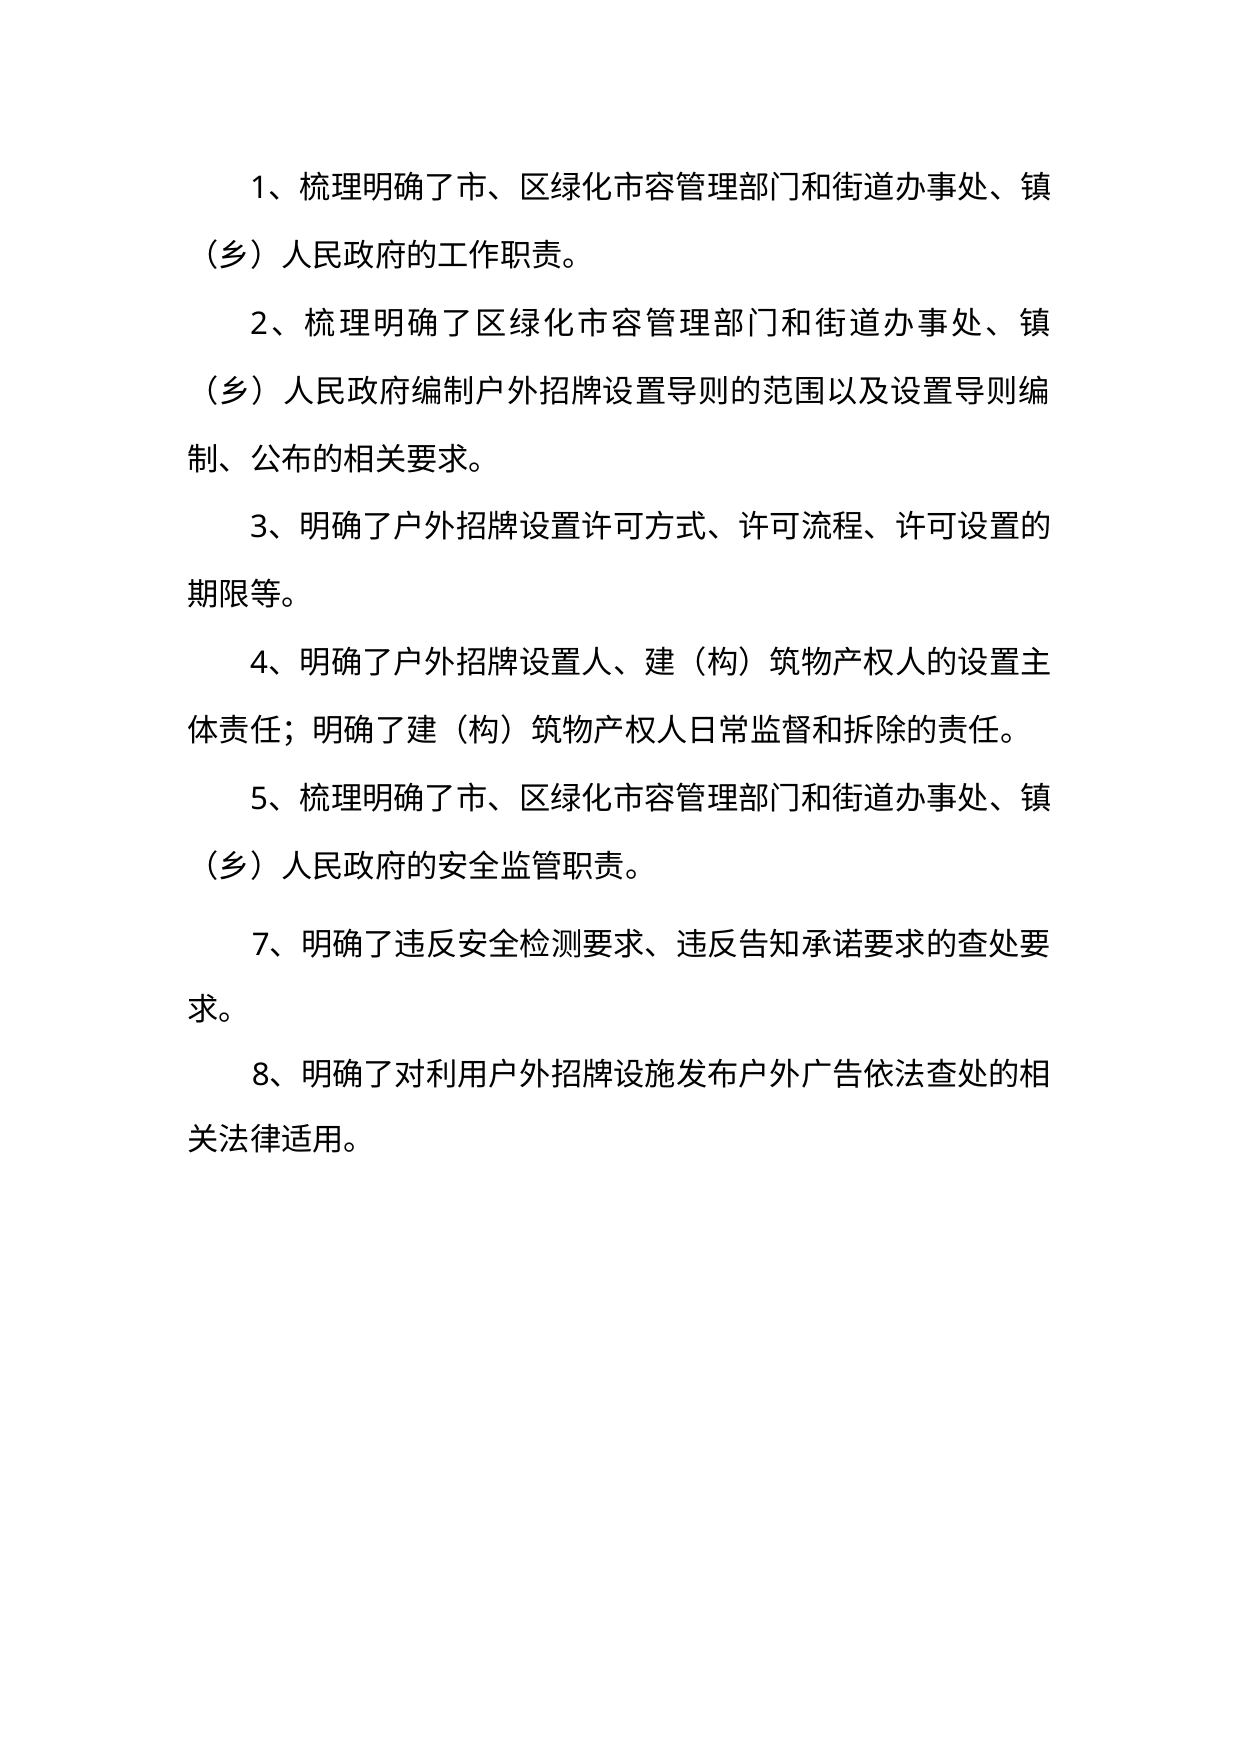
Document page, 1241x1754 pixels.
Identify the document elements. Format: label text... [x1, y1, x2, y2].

text 8、明确了对利用户外招牌设施发布户外广告依法查处的相关法律适用。 [187, 1039, 1053, 1169]
text 4、明确了户外招牌设置人、建（构）筑物产权人的设置主体责任；明确了建（构）筑物产权人日常监督和拆除的责任。 [187, 637, 1053, 751]
text 2、梳理明确了区绿化市容管理部门和街道办事处、镇（乡）人民政府编制户外招牌设置导则的范围以及设置导则编制、公布的相关要求。 [187, 298, 1053, 479]
text 1、梳理明确了市、区绿化市容管理部门和街道办事处、镇（乡）人民政府的工作职责。 [187, 162, 1053, 275]
text 5、梳理明确了市、区绿化市容管理部门和街道办事处、镇（乡）人民政府的安全监管职责。 [187, 773, 1053, 886]
text 7、明确了违反安全检测要求、违反告知承诺要求的查处要求。 [187, 909, 1053, 1039]
text 3、明确了户外招牌设置许可方式、许可流程、许可设置的期限等。 [187, 501, 1053, 615]
